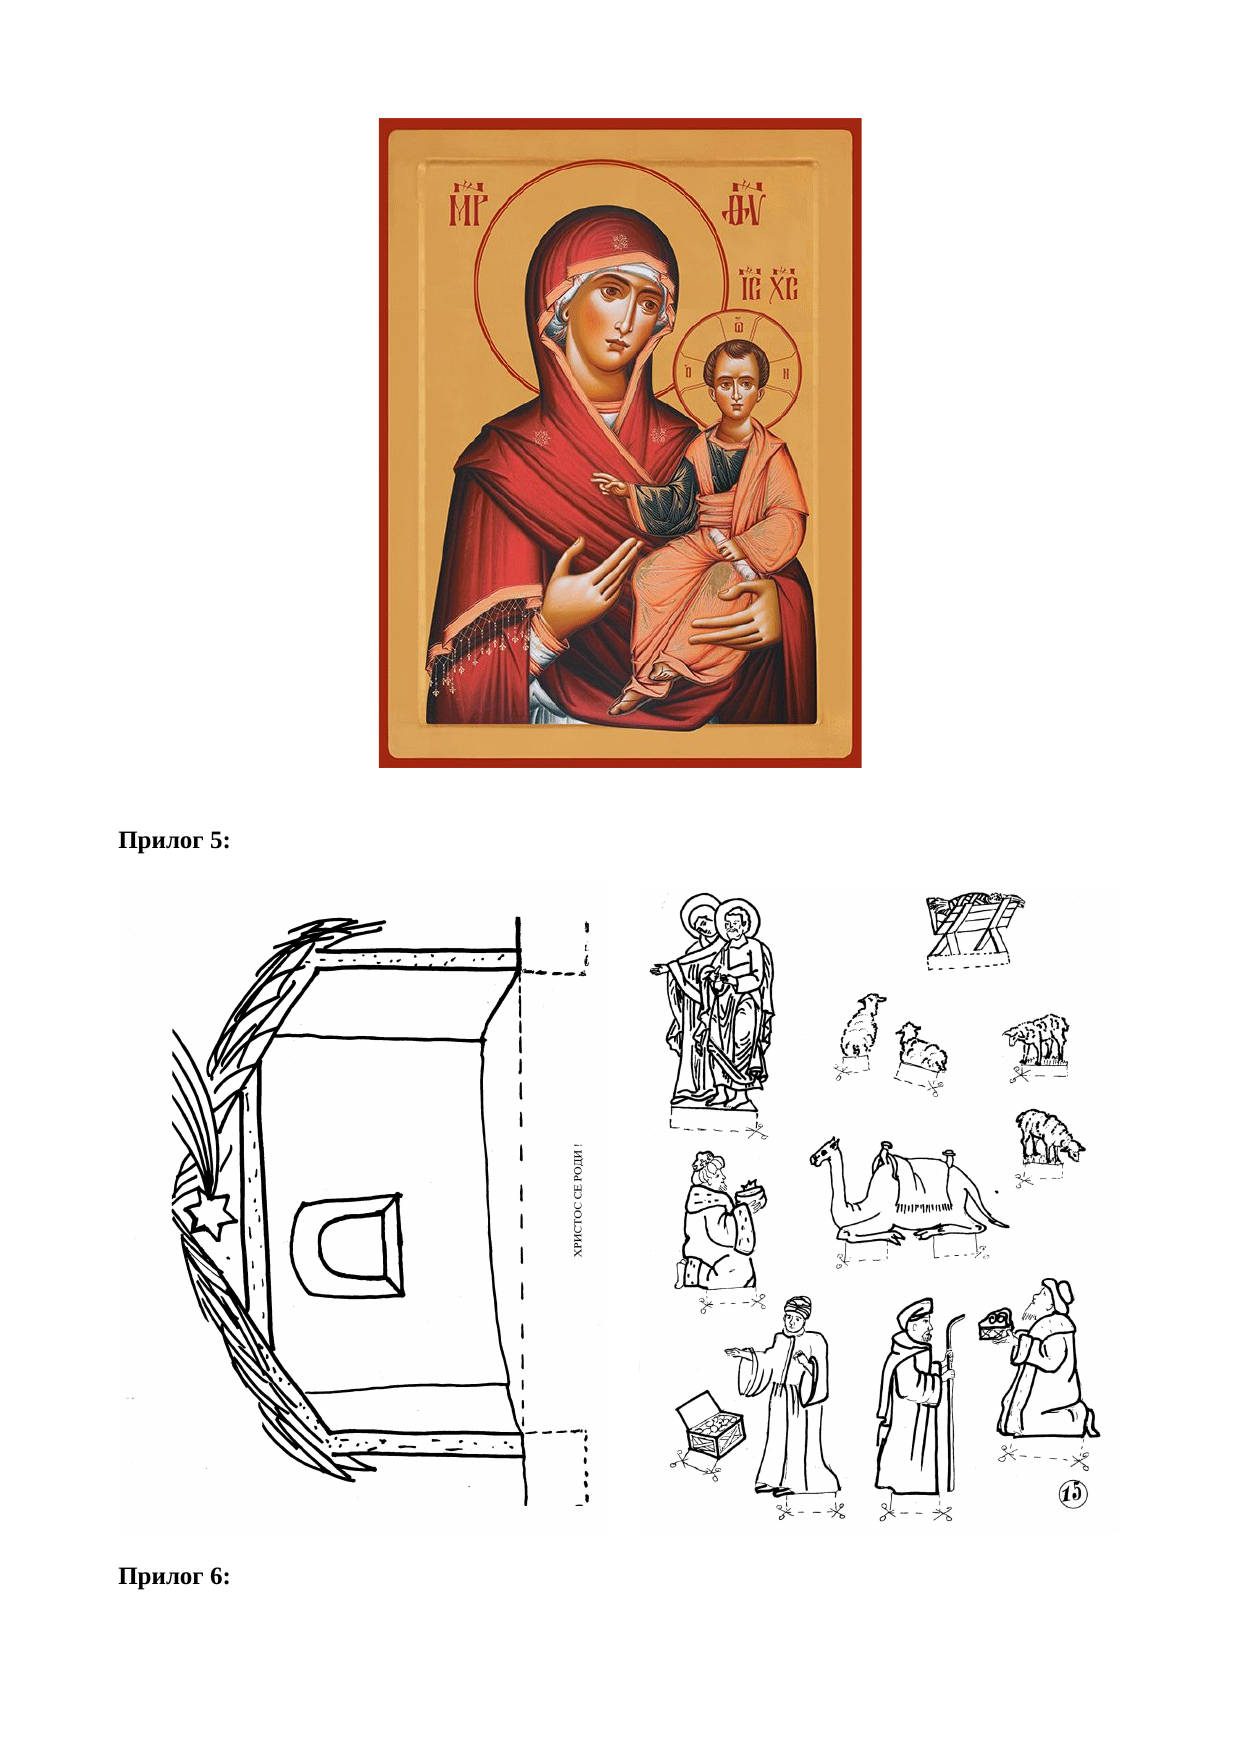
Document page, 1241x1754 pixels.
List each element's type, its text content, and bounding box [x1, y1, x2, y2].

picture [121, 882, 605, 1533]
picture [378, 118, 862, 768]
picture [640, 889, 1118, 1533]
text Прилог 6: [118, 1561, 1122, 1590]
text Прилог 5: [118, 825, 1122, 854]
